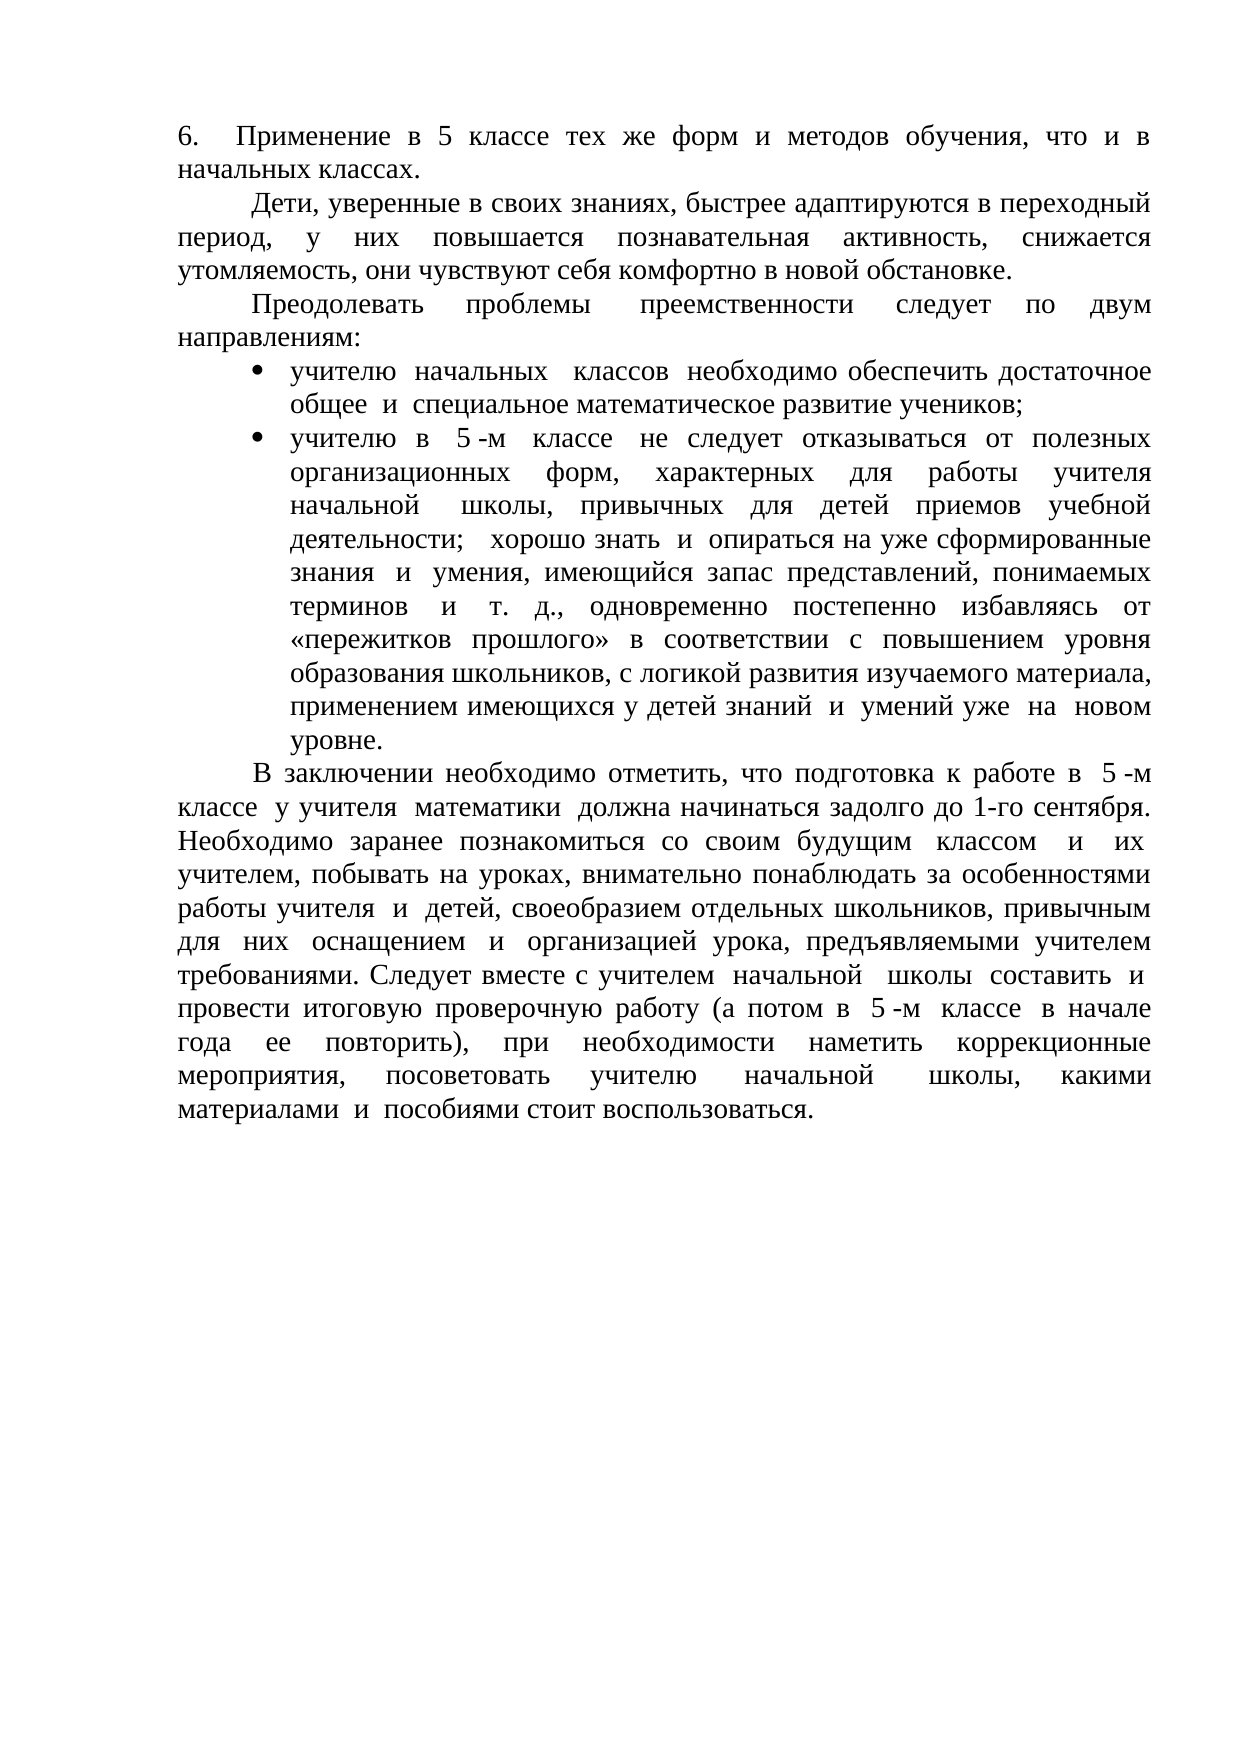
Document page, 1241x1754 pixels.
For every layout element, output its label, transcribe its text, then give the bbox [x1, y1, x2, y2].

text В заключении необходимо отметить, что подготовка к работе в 5 -м классе у учителя математики должна начинаться задолго до 1-го сентября. Необходимо заранее познакомиться со своим будущим классом и их учителем, побывать на уроках, внимательно понаблюдать за особенностями работы учителя и детей, своеобразием отдельных школьников, привычным для них оснащением и организацией урока, предъявляемыми учителем требованиями. Следует вместе с учителем начальной школы составить и провести итоговую проверочную работу (а потом в 5 -м классе в начале года ее повторить), при необходимости наметить коррекционные мероприятия, посоветовать учителю начальной школы, какими материалами и пособиями стоит воспользоваться. [177, 756, 1152, 1124]
list учителю начальных классов необходимо обеспечить достаточное общее и специальное математическое развитие учеников; [252, 353, 1152, 420]
text 6. Применение в 5 классе тех же форм и методов обучения, что и в начальных классах. [177, 118, 1152, 185]
text Преодолевать проблемы преемственности следует по двум направлениям: [177, 286, 1152, 353]
list учителю в 5 -м классе не следует отказываться от полезных организационных форм, характерных для работы учителя начальной школы, привычных для детей приемов учебной деятельности; хорошо знать и опираться на уже сформированные знания и умения, имеющийся запас представлений, понимаемых терминов и т. д., одновременно постепенно избавляясь от «пережитков прошлого» в соответствии с повышением уровня образования школьников, с логикой развития изучаемого материала, применением имеющихся у детей знаний и умений уже на новом уровне. [252, 420, 1152, 756]
text Дети, уверенные в своих знаниях, быстрее адаптируются в переходный период, у них повышается познавательная активность, снижается утомляемость, они чувствуют себя комфортно в новой обстановке. [177, 185, 1152, 286]
